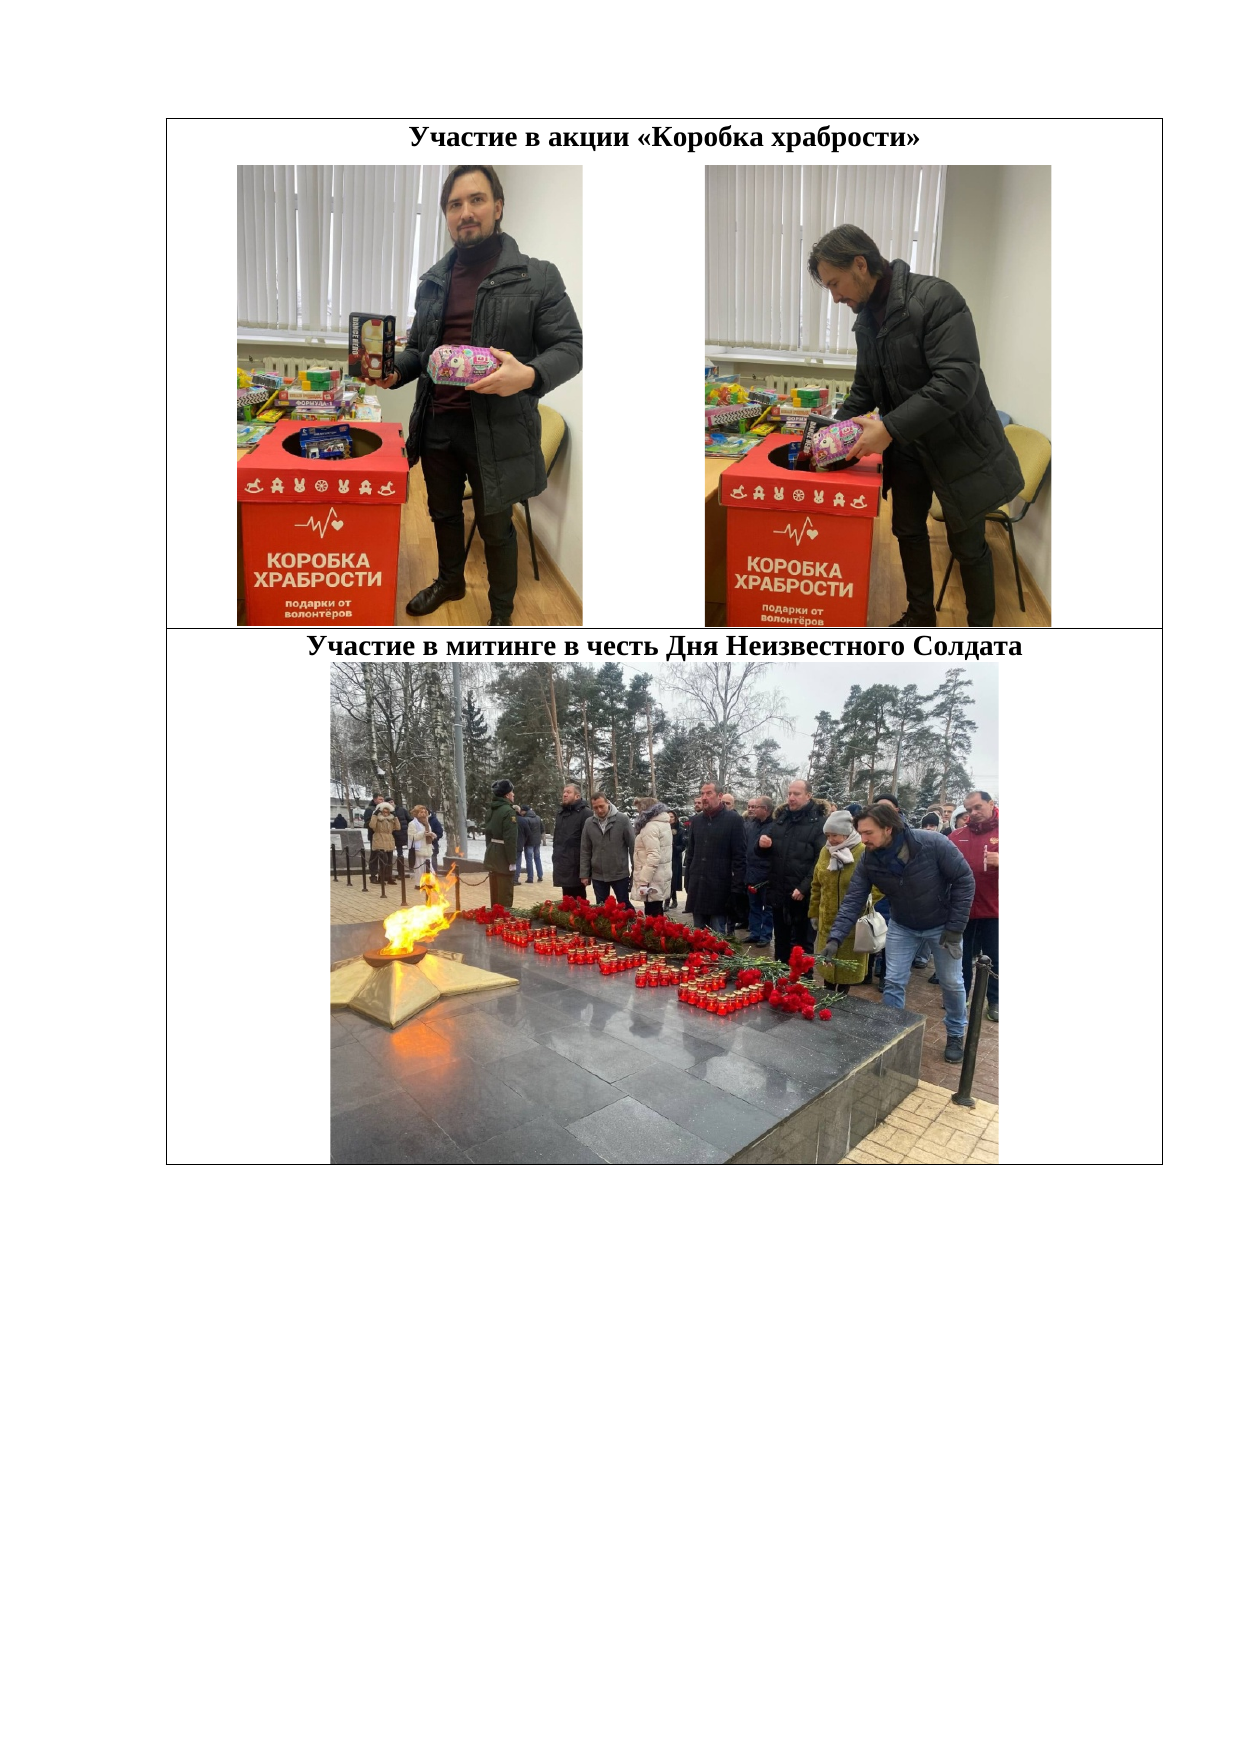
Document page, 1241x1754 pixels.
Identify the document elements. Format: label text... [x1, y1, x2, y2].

picture [237, 165, 583, 625]
picture [330, 662, 999, 1164]
picture [704, 165, 1052, 624]
table_cell Участие в акции «Коробка храбрости» [167, 119, 1162, 627]
table_cell Участие в митинге в честь Дня Неизвестного Солдата [167, 629, 1162, 1164]
